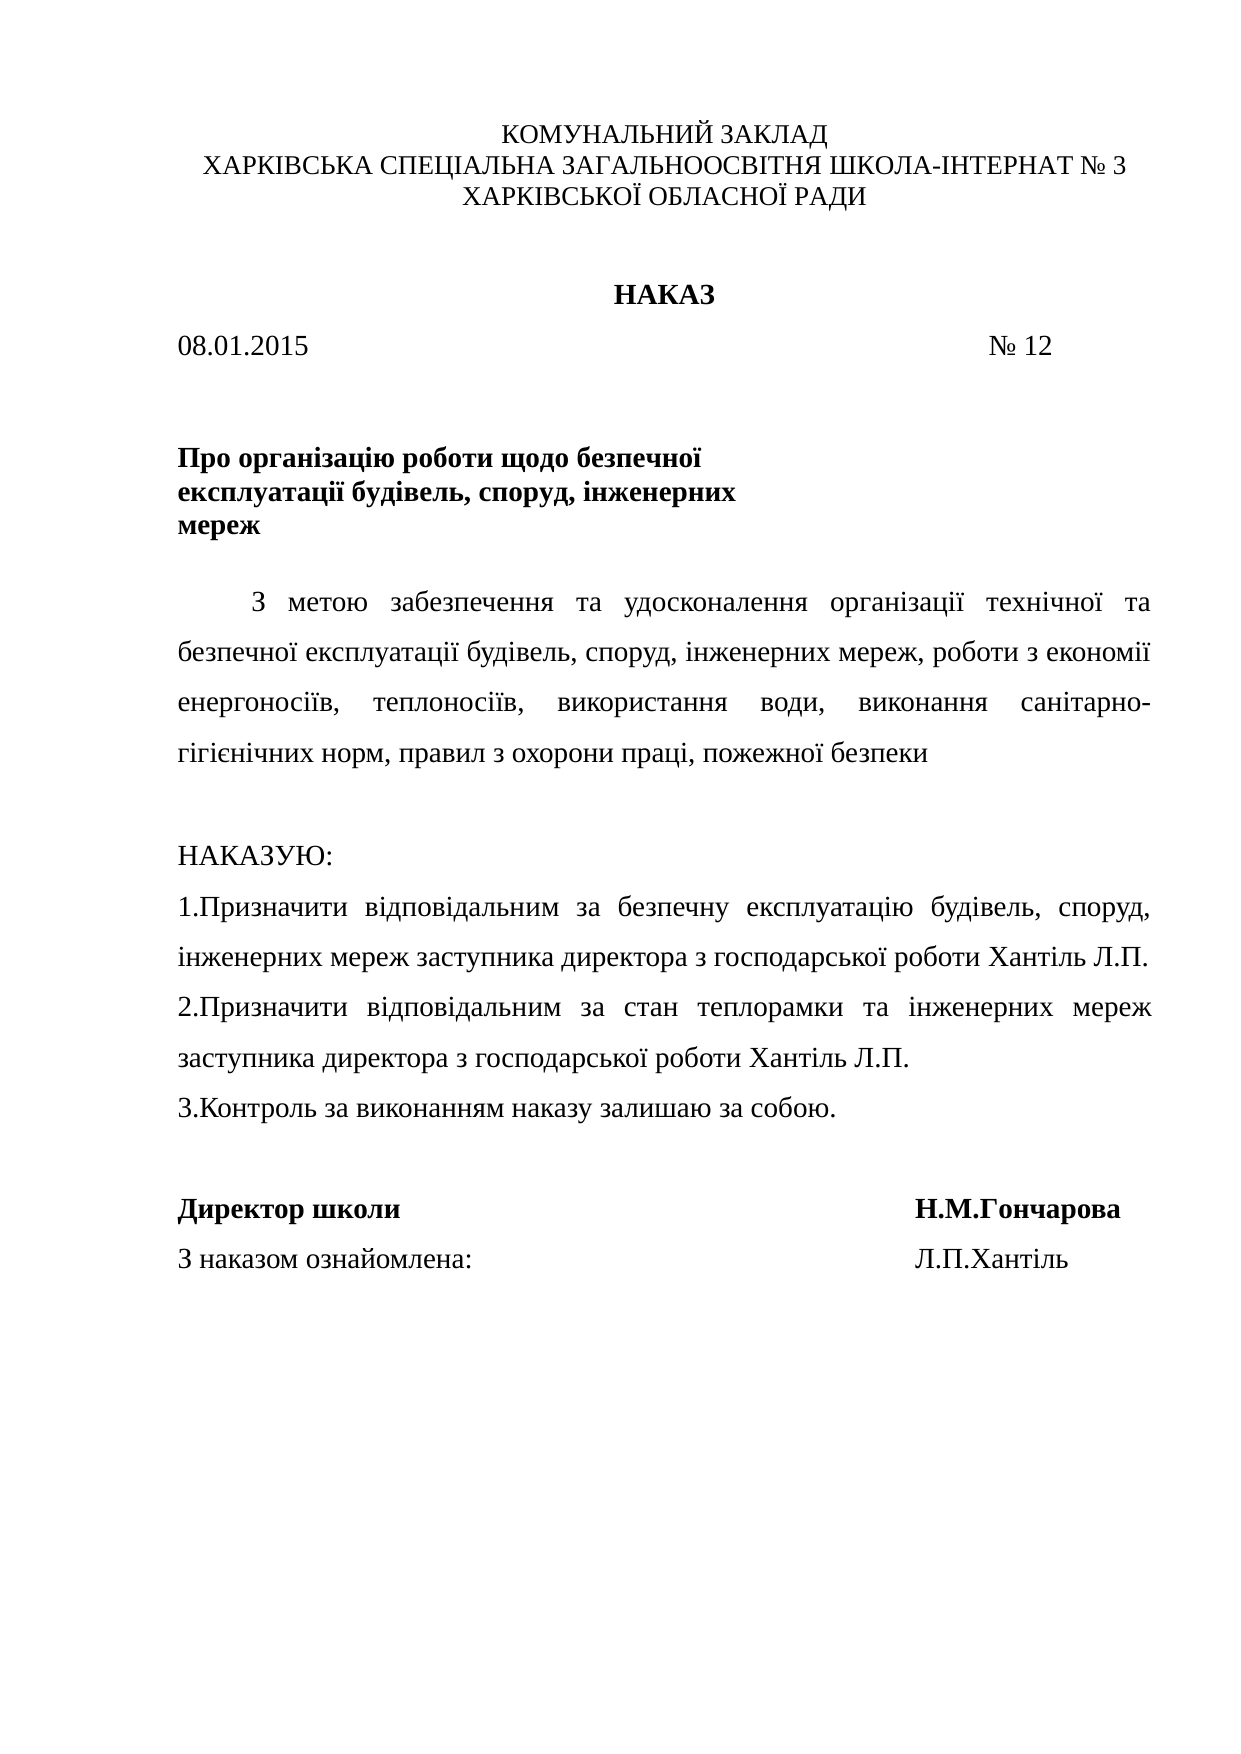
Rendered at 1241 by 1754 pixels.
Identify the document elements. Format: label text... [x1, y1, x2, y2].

text ХАРКІВСЬКОЇ ОБЛАСНОЇ РАДИ [177, 180, 1152, 212]
text Про організацію роботи щодо безпечної [177, 440, 1152, 474]
text ХАРКІВСЬКА СПЕЦІАЛЬНА ЗАГАЛЬНООСВІТНЯ ШКОЛА-ІНТЕРНАТ № 3 [177, 149, 1152, 180]
text НАКАЗ [177, 277, 1152, 311]
text 08.01.2015 № 12 [177, 328, 1152, 361]
text експлуатації будівель, споруд, інженерних [177, 474, 1152, 507]
text КОМУНАЛЬНИЙ ЗАКЛАД [177, 118, 1152, 149]
text 2.Призначити відповідальним за стан теплорамки та інженерних мереж заступника директора з господарської роботи Хантіль Л.П. [177, 989, 1152, 1073]
text мереж [177, 507, 1152, 541]
text З метою забезпечення та удосконалення організації технічної та безпечної експлуатації будівель, споруд, інженерних мереж, роботи з економії енергоносіїв, теплоносіїв, використання води, виконання санітарно-гігієнічних норм, правил з охорони праці, пожежної безпеки [177, 584, 1152, 768]
text Директор школи Н.М.Гончарова [177, 1191, 1152, 1224]
text 3.Контроль за виконанням наказу залишаю за собою. [177, 1090, 1152, 1124]
text З наказом ознайомлена: Л.П.Хантіль [177, 1241, 1152, 1274]
text НАКАЗУЮ: [177, 838, 1152, 872]
text 1.Призначити відповідальним за безпечну експлуатацію будівель, споруд, інженерних мереж заступника директора з господарської роботи Хантіль Л.П. [177, 889, 1152, 973]
